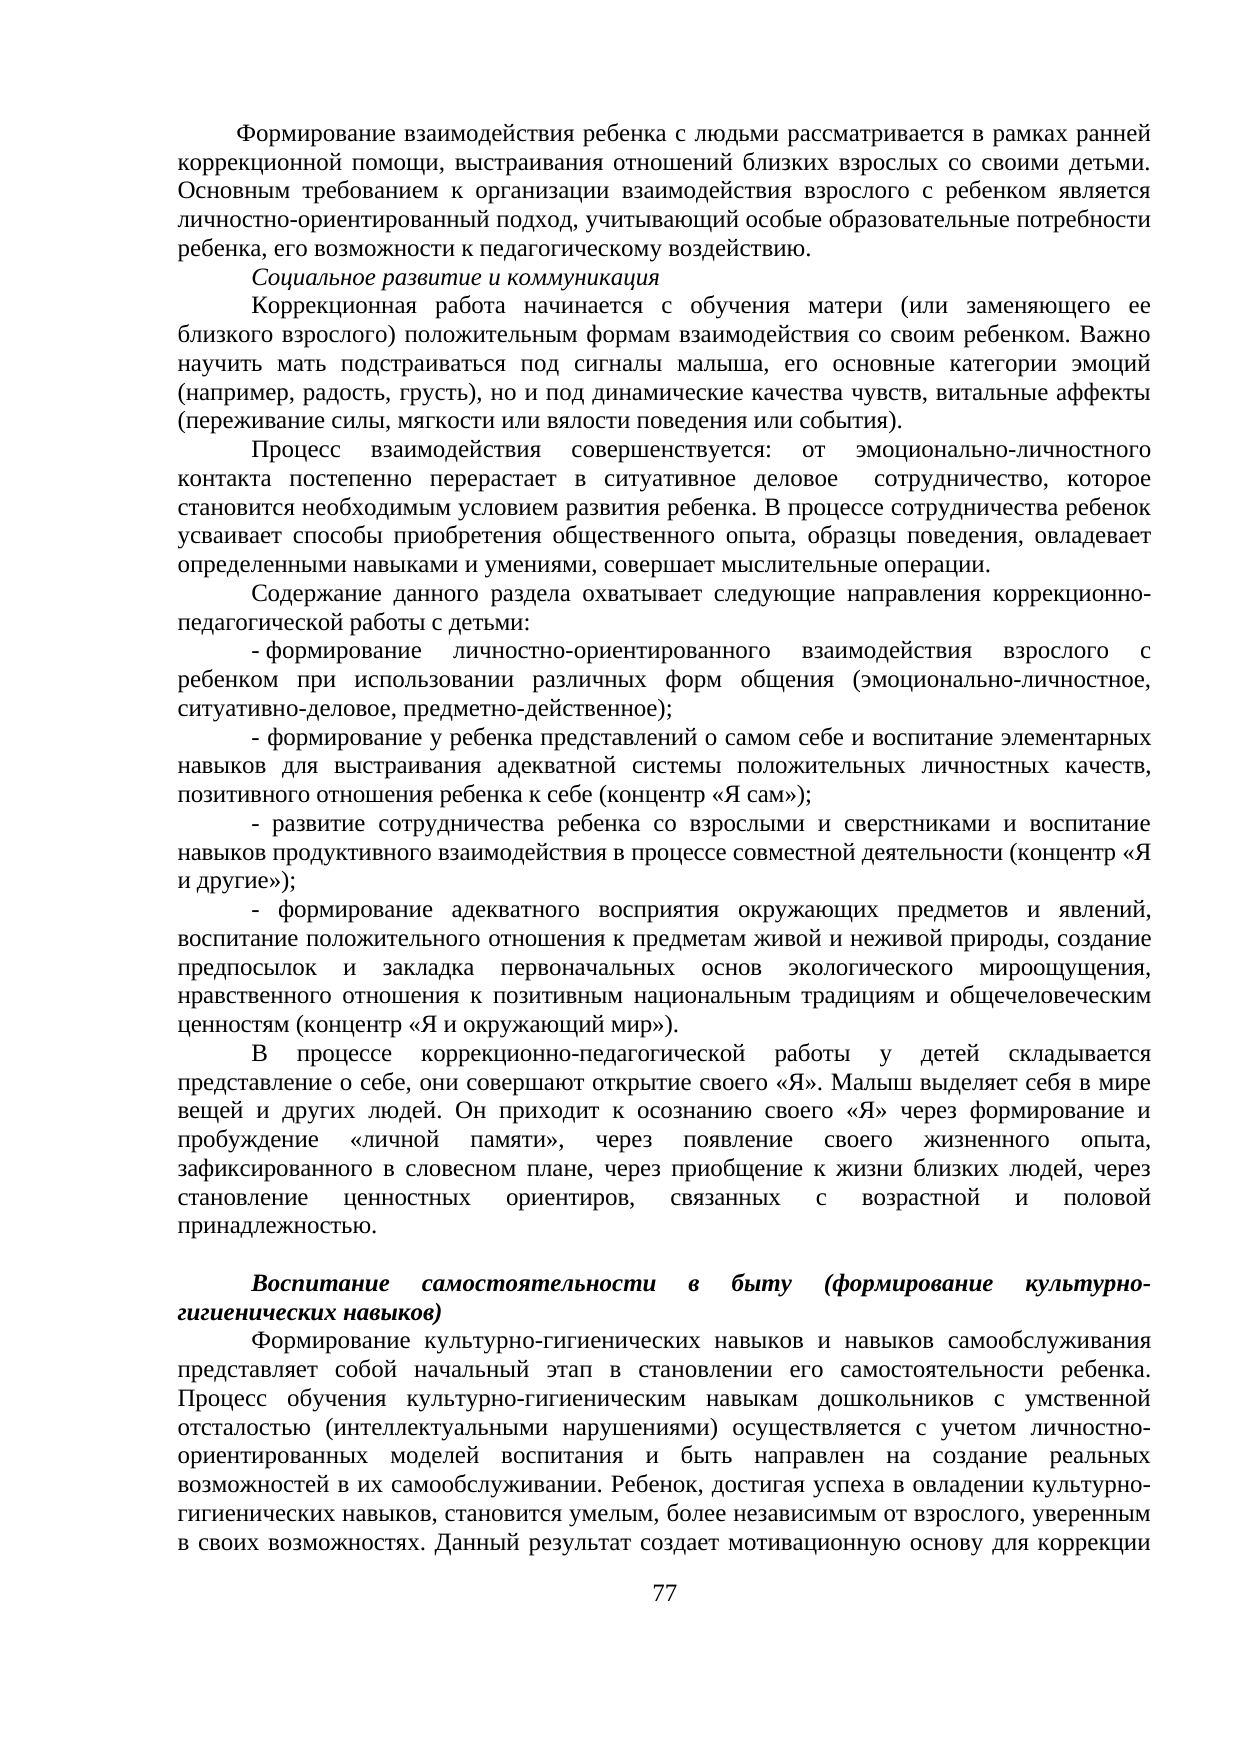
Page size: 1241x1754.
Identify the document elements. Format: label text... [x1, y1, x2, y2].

text - формирование адекватного восприятия окружающих предметов и явлений, воспитание положительного отношения к предметам живой и неживой природы, создание предпосылок и закладка первоначальных основ экологического мироощущения, нравственного отношения к позитивным национальным традициям и общечеловеческим ценностям (концентр «Я и окружающий мир»). [177, 894, 1152, 1038]
text Социальное развитие и коммуникация [177, 262, 1152, 291]
text Содержание данного раздела охватывает следующие направления коррекционно-педагогической работы с детьми: [177, 578, 1152, 636]
text - развитие сотрудничества ребенка со взрослыми и сверстниками и воспитание навыков продуктивного взаимодействия в процессе совместной деятельности (концентр «Я и другие»); [177, 808, 1152, 894]
text Процесс взаимодействия совершенствуется: от эмоционально-личностного контакта постепенно перерастает в ситуативное деловое сотрудничество, которое становится необходимым условием развития ребенка. В процессе сотрудничества ребенок усваивает способы приобретения общественного опыта, образцы поведения, овладевает определенными навыками и умениями, совершает мыслительные операции. [177, 434, 1152, 578]
text Формирование взаимодействия ребенка с людьми рассматривается в рамках ранней коррекционной помощи, выстраивания отношений близких взрослых со своими детьми. Основным требованием к организации взаимодействия взрослого с ребенком является личностно-ориентированный подход, учитывающий особые образовательные потребности ребенка, его возможности к педагогическому воздействию. [177, 118, 1152, 262]
text Воспитание самостоятельности в быту (формирование культурно-гигиенических навыков) [177, 1268, 1152, 1326]
text - формирование у ребенка представлений о самом себе и воспитание элементарных навыков для выстраивания адекватной системы положительных личностных качеств, позитивного отношения ребенка к себе (концентр «Я сам»); [177, 722, 1152, 808]
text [177, 1326, 1152, 1556]
text Коррекционная работа начинается с обучения матери (или заменяющего ее близкого взрослого) положительным формам взаимодействия со своим ребенком. Важно научить мать подстраиваться под сигналы малыша, его основные категории эмоций (например, радость, грусть), но и под динамические качества чувств, витальные аффекты (переживание силы, мягкости или вялости поведения или события). [177, 291, 1152, 434]
text - формирование личностно-ориентированного взаимодействия взрослого с ребенком при использовании различных форм общения (эмоционально-личностное, ситуативно-деловое, предметно-действенное); [177, 636, 1152, 722]
text В процессе коррекционно-педагогической работы у детей складывается представление о себе, они совершают открытие своего «Я». Малыш выделяет себя в мире вещей и других людей. Он приходит к осознанию своего «Я» через формирование и пробуждение «личной памяти», через появление своего жизненного опыта, зафиксированного в словесном плане, через приобщение к жизни близких людей, через становление ценностных ориентиров, связанных с возрастной и половой принадлежностью. [177, 1038, 1152, 1239]
